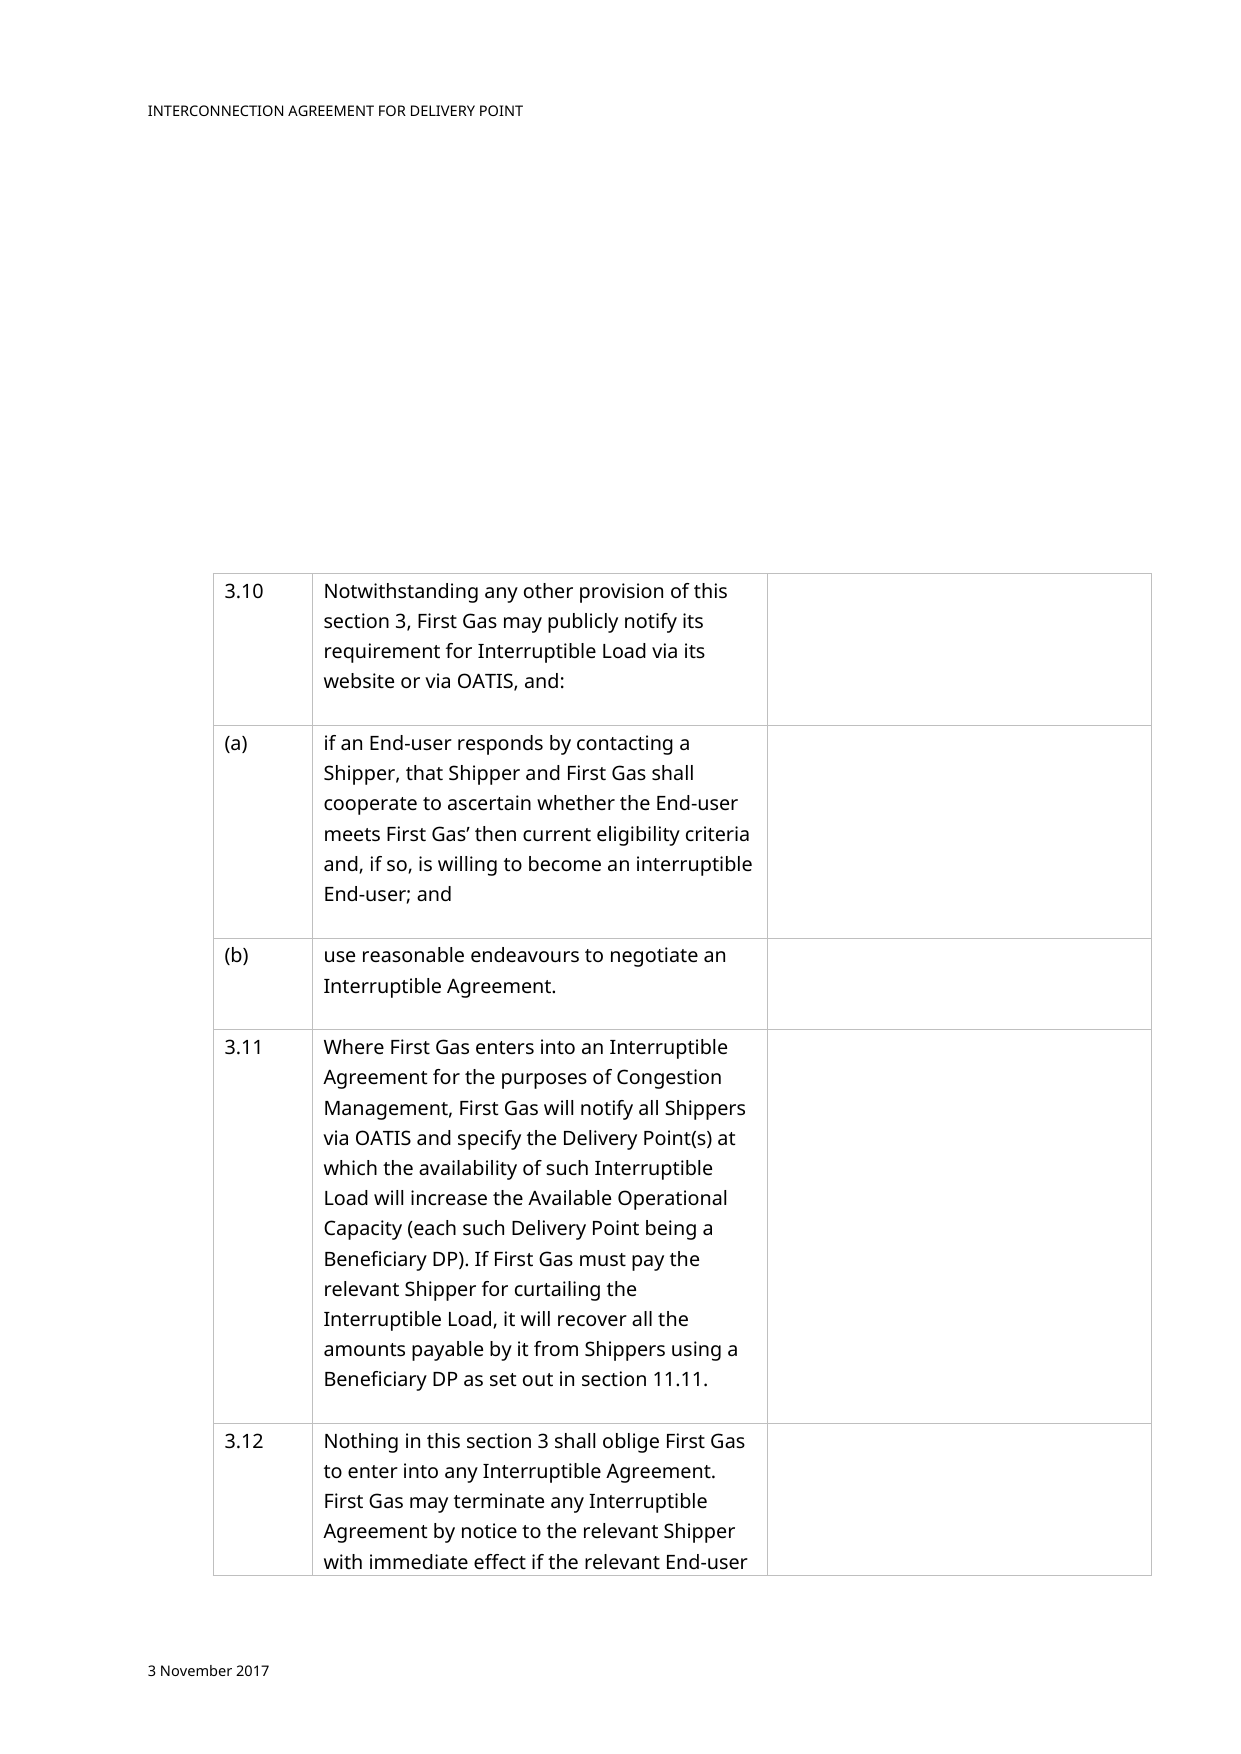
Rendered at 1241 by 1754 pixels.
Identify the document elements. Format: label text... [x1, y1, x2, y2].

table_cell Notwithstanding any other provision of this section 3, First Gas may publicly notify its requirement for Interruptible Load via its website or via OATIS, and: [313, 574, 767, 725]
table_cell [768, 726, 1151, 937]
table_cell [768, 1030, 1151, 1423]
table_cell (b) [214, 939, 312, 1029]
table_cell Nothing in this section 3 shall oblige First Gas to enter into any Interruptible Agreement. First Gas may terminate any Interruptible Agreement by notice to the relevant Shipper with immediate effect if the relevant End-user fails to comply with a valid curtailment notice given by First Gas under that Interruptible Agreement. [313, 1424, 767, 1575]
table_cell [768, 939, 1151, 1029]
table_cell Where First Gas enters into an Interruptible Agreement for the purposes of Congestion Management, First Gas will notify all Shippers via OATIS and specify the Delivery Point(s) at which the availability of such Interruptible Load will increase the Available Operational Capacity (each such Delivery Point being a Beneficiary DP). If First Gas must pay the relevant Shipper for curtailing the Interruptible Load, it will recover all the amounts payable by it from Shippers using a Beneficiary DP as set out in section 11.11. [313, 1030, 767, 1423]
table_cell (a) [214, 726, 312, 937]
table_cell 3.11 [214, 1030, 312, 1423]
table_cell if an End-user responds by contacting a Shipper, that Shipper and First Gas shall cooperate to ascertain whether the End-user meets First Gas’ then current eligibility criteria and, if so, is willing to become an interruptible End-user; and [313, 726, 767, 937]
table_cell use reasonable endeavours to negotiate an Interruptible Agreement. [313, 939, 767, 1029]
table_cell [768, 574, 1151, 725]
table_cell [768, 1424, 1151, 1575]
table_cell 3.10 [214, 574, 312, 725]
table_cell 3.12 [214, 1424, 312, 1575]
